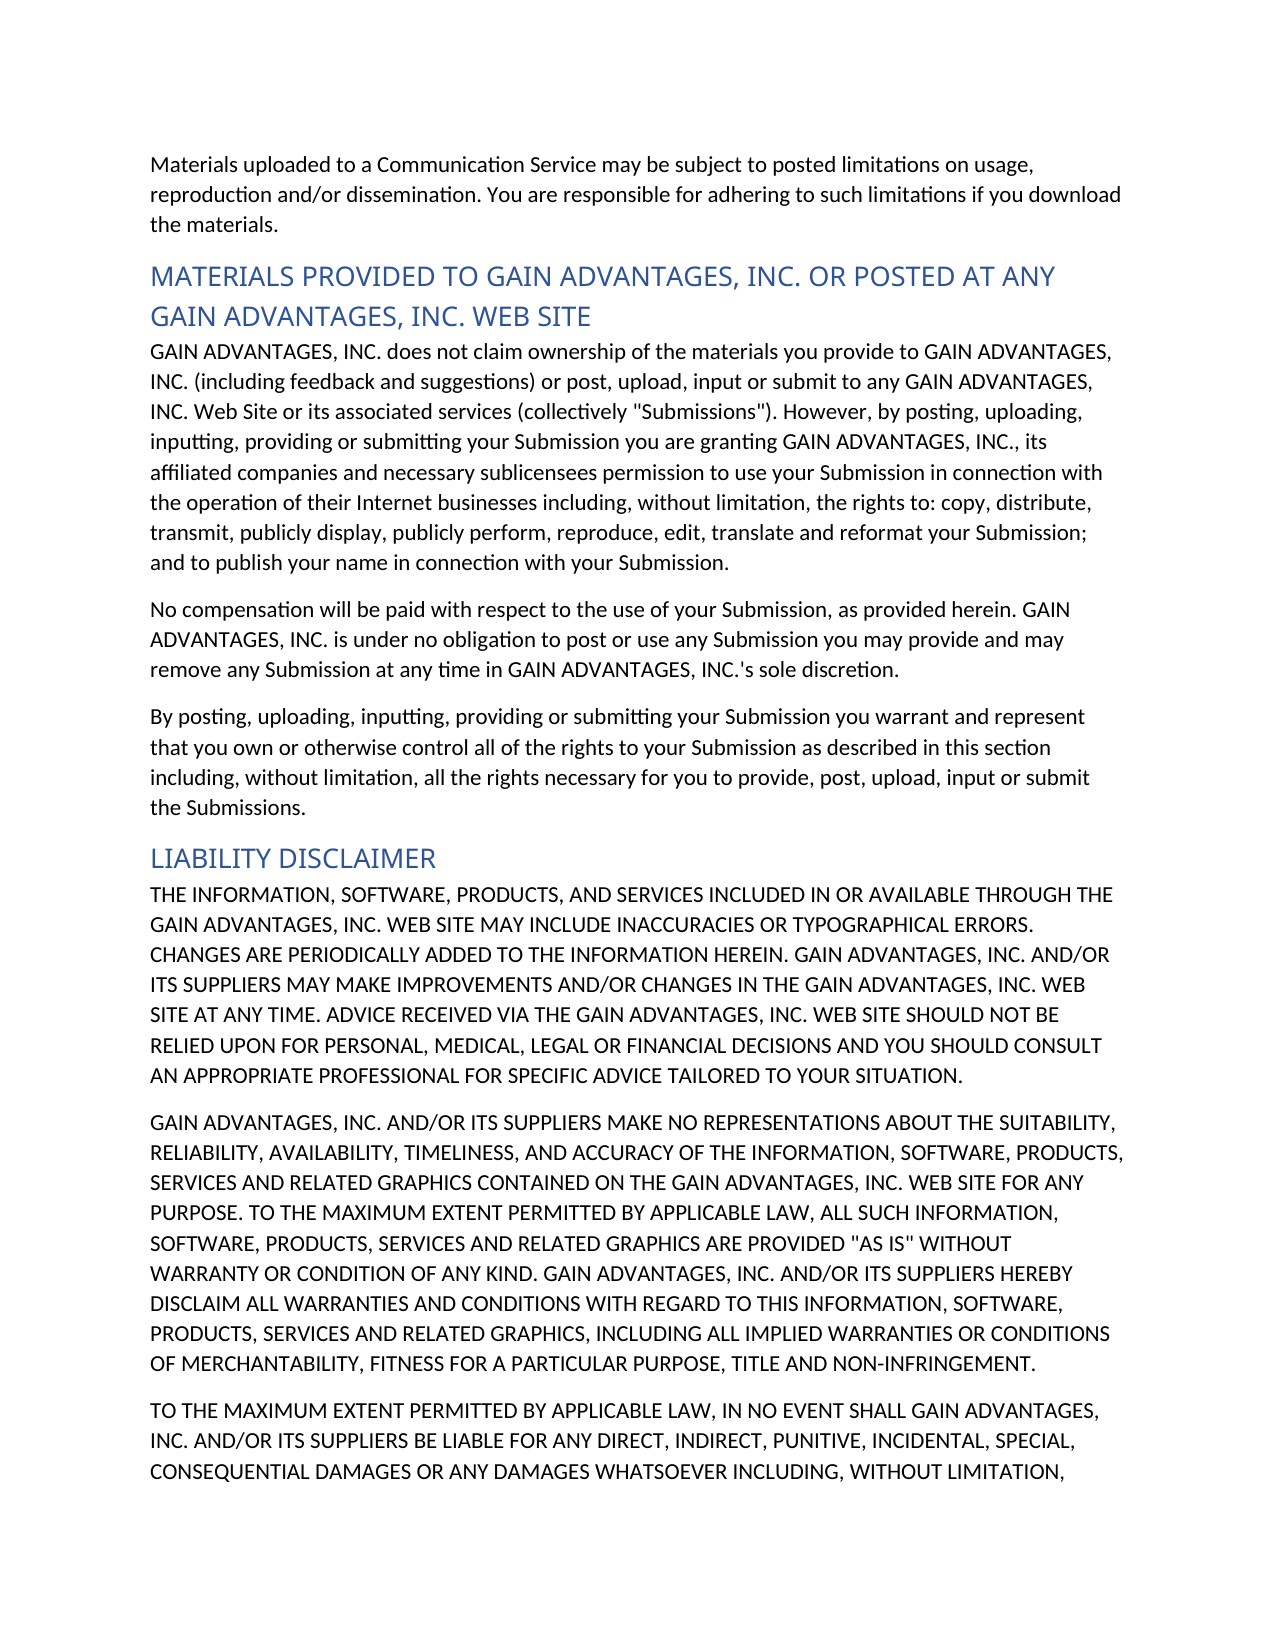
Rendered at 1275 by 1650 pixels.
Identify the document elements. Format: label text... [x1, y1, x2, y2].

text THE INFORMATION, SOFTWARE, PRODUCTS, AND SERVICES INCLUDED IN OR AVAILABLE THROUGH THE GAIN ADVANTAGES, INC. WEB SITE MAY INCLUDE INACCURACIES OR TYPOGRAPHICAL ERRORS. CHANGES ARE PERIODICALLY ADDED TO THE INFORMATION HEREIN. GAIN ADVANTAGES, INC. AND/OR ITS SUPPLIERS MAY MAKE IMPROVEMENTS AND/OR CHANGES IN THE GAIN ADVANTAGES, INC. WEB SITE AT ANY TIME. ADVICE RECEIVED VIA THE GAIN ADVANTAGES, INC. WEB SITE SHOULD NOT BE RELIED UPON FOR PERSONAL, MEDICAL, LEGAL OR FINANCIAL DECISIONS AND YOU SHOULD CONSULT AN APPROPRIATE PROFESSIONAL FOR SPECIFIC ADVICE TAILORED TO YOUR SITUATION. [150, 880, 1125, 1089]
text Materials uploaded to a Communication Service may be subject to posted limitations on usage, reproduction and/or dissemination. You are responsible for adhering to such limitations if you download the materials. [150, 150, 1125, 238]
subtitle MATERIALS PROVIDED TO GAIN ADVANTAGES, INC. OR POSTED AT ANY GAIN ADVANTAGES, INC. WEB SITE [150, 257, 1125, 334]
text No compensation will be paid with respect to the use of your Submission, as provided herein. GAIN ADVANTAGES, INC. is under no obligation to post or use any Submission you may provide and may remove any Submission at any time in GAIN ADVANTAGES, INC.'s sole discretion. [150, 595, 1125, 684]
text GAIN ADVANTAGES, INC. does not claim ownership of the materials you provide to GAIN ADVANTAGES, INC. (including feedback and suggestions) or post, upload, input or submit to any GAIN ADVANTAGES, INC. Web Site or its associated services (collectively "Submissions"). However, by posting, uploading, inputting, providing or submitting your Submission you are granting GAIN ADVANTAGES, INC., its affiliated companies and necessary sublicensees permission to use your Submission in connection with the operation of their Internet businesses including, without limitation, the rights to: copy, distribute, transmit, publicly display, publicly perform, reproduce, edit, translate and reformat your Submission; and to publish your name in connection with your Submission. [150, 337, 1125, 576]
text By posting, uploading, inputting, providing or submitting your Submission you warrant and represent that you own or otherwise control all of the rights to your Submission as described in this section including, without limitation, all the rights necessary for you to provide, post, upload, input or submit the Submissions. [150, 702, 1125, 821]
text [150, 1396, 1125, 1485]
subtitle LIABILITY DISCLAIMER [150, 840, 1125, 877]
text GAIN ADVANTAGES, INC. AND/OR ITS SUPPLIERS MAKE NO REPRESENTATIONS ABOUT THE SUITABILITY, RELIABILITY, AVAILABILITY, TIMELINESS, AND ACCURACY OF THE INFORMATION, SOFTWARE, PRODUCTS, SERVICES AND RELATED GRAPHICS CONTAINED ON THE GAIN ADVANTAGES, INC. WEB SITE FOR ANY PURPOSE. TO THE MAXIMUM EXTENT PERMITTED BY APPLICABLE LAW, ALL SUCH INFORMATION, SOFTWARE, PRODUCTS, SERVICES AND RELATED GRAPHICS ARE PROVIDED "AS IS" WITHOUT WARRANTY OR CONDITION OF ANY KIND. GAIN ADVANTAGES, INC. AND/OR ITS SUPPLIERS HEREBY DISCLAIM ALL WARRANTIES AND CONDITIONS WITH REGARD TO THIS INFORMATION, SOFTWARE, PRODUCTS, SERVICES AND RELATED GRAPHICS, INCLUDING ALL IMPLIED WARRANTIES OR CONDITIONS OF MERCHANTABILITY, FITNESS FOR A PARTICULAR PURPOSE, TITLE AND NON-INFRINGEMENT. [150, 1108, 1125, 1378]
